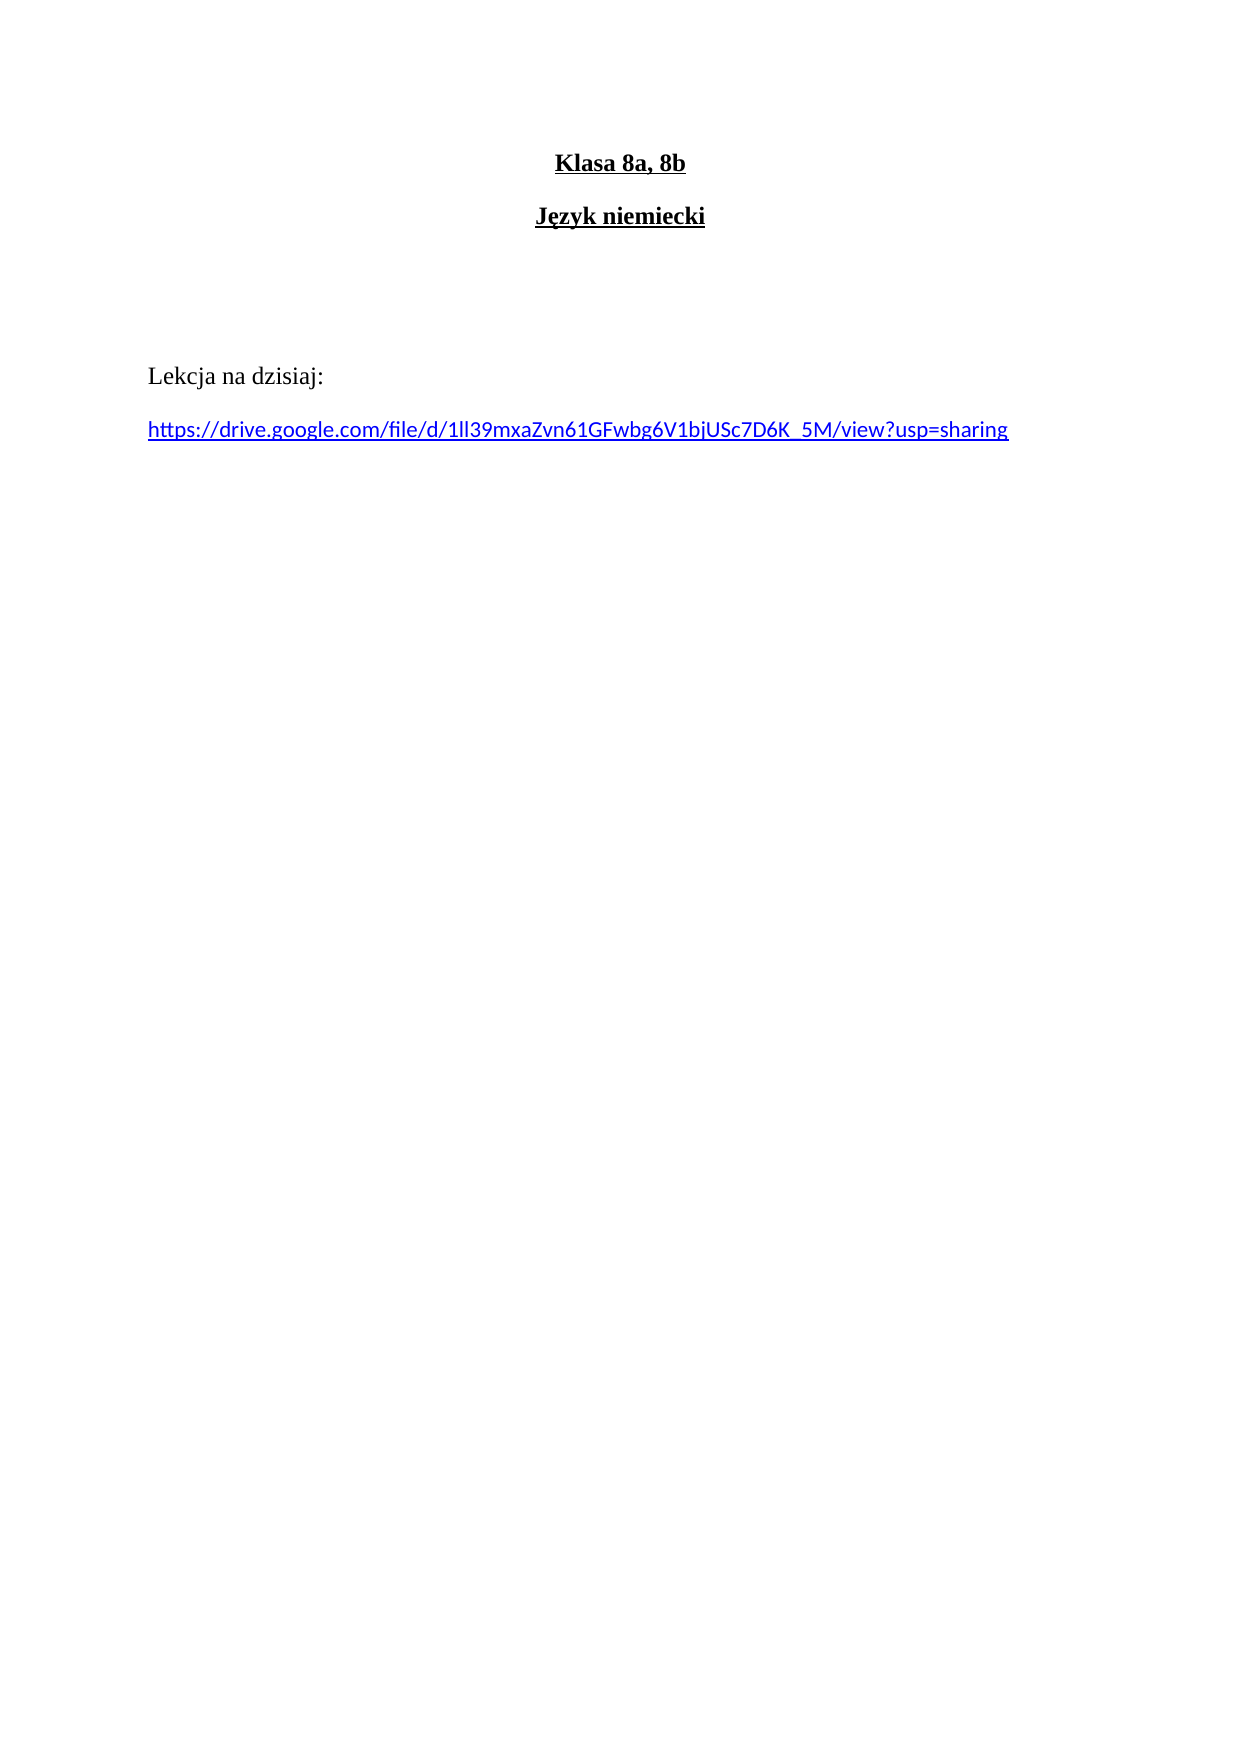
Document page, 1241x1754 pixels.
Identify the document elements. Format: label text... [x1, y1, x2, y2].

text https://drive.google.com/file/d/1ll39mxaZvn61GFwbg6V1bjUSc7D6K_5M/view?usp=sharing [148, 415, 1093, 443]
text Klasa 8a, 8b [148, 148, 1093, 176]
text Język niemiecki [148, 201, 1093, 230]
text Lekcja na dzisiaj: [148, 361, 1093, 390]
